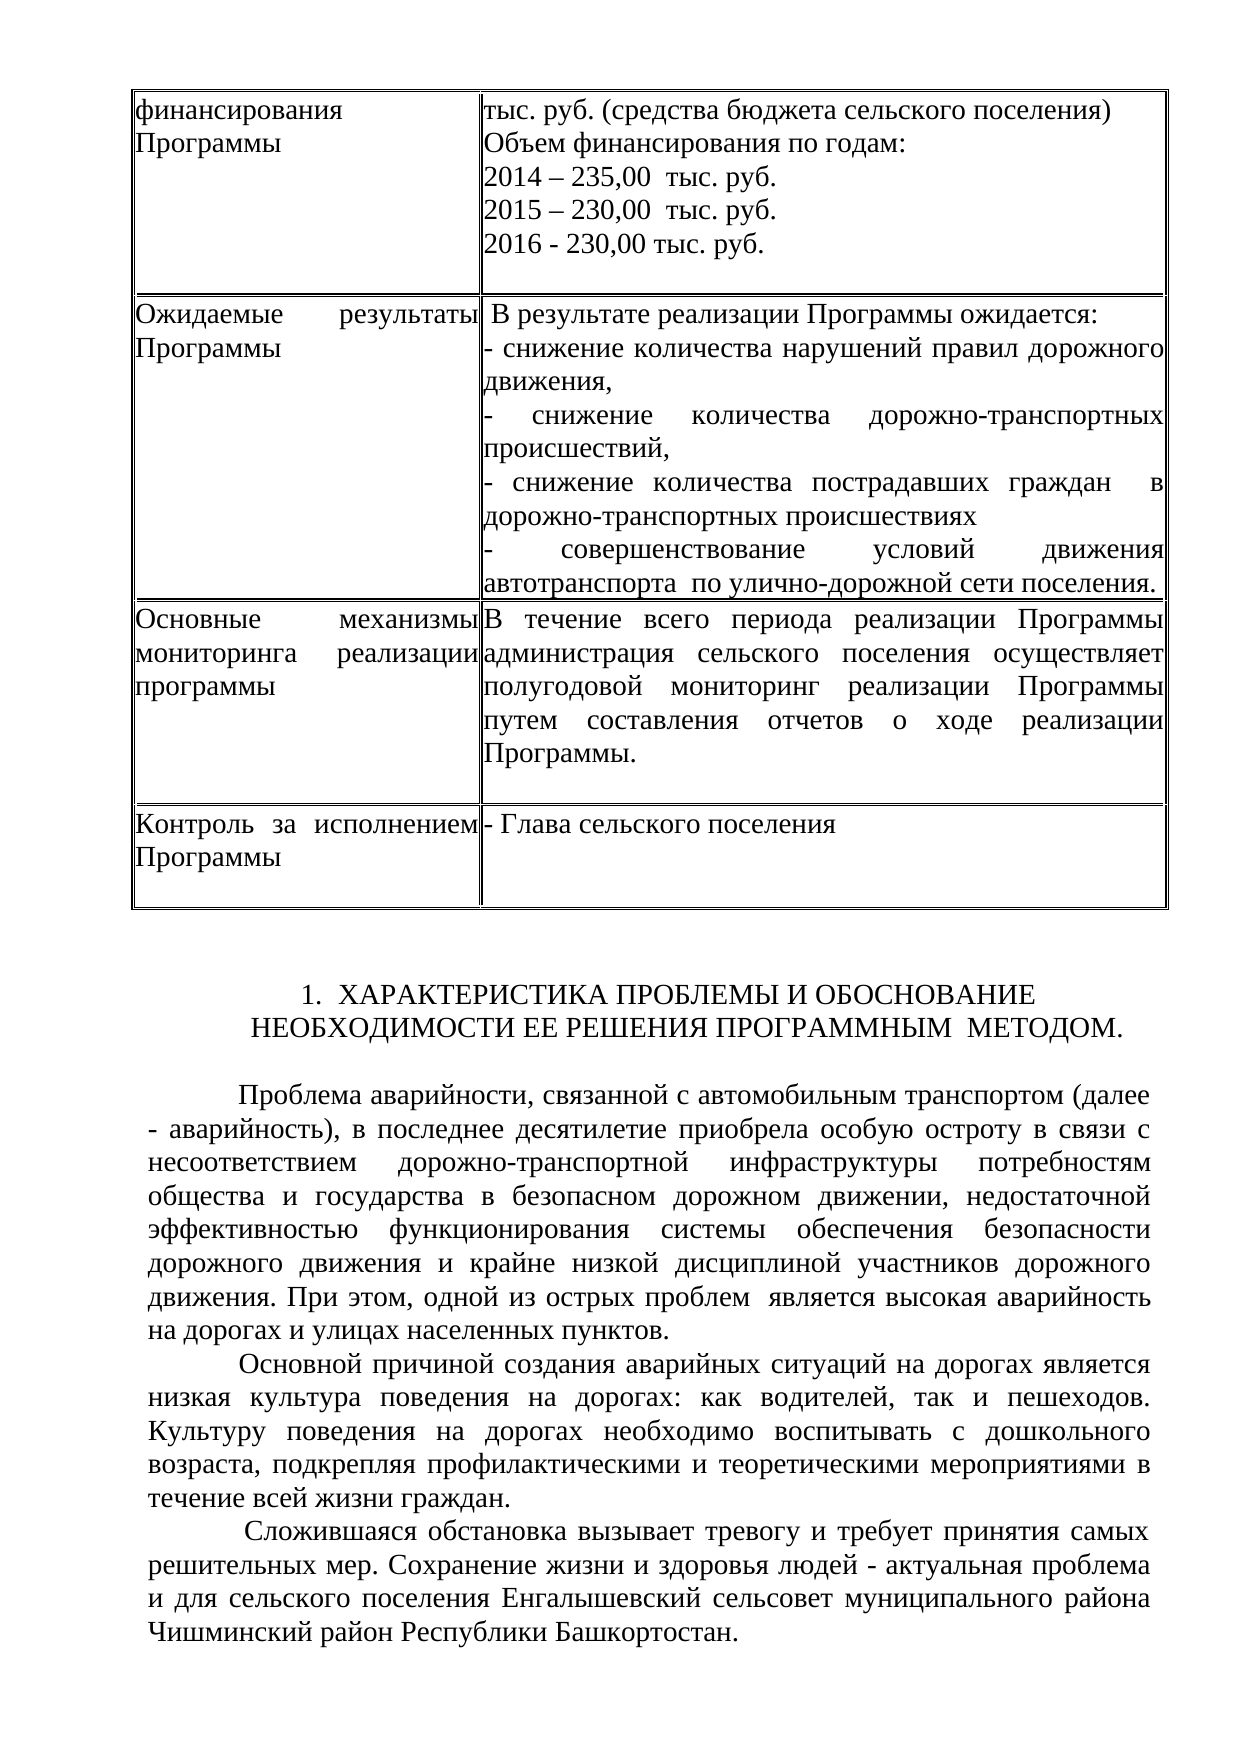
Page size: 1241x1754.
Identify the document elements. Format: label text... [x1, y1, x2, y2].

table_cell Основные механизмы мониторинга реализации программы [135, 598, 479, 803]
table_cell В течение всего периода реализации Программы администрация сельского поселения осуществляет полугодовой мониторинг реализации Программы путем составления отчетов о ходе реализации Программы. [483, 598, 1166, 803]
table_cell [133, 90, 481, 293]
list ХАРАКТЕРИСТИКА ПРОБЛЕМЫ И ОБОСНОВАНИЕ НЕОБХОДИМОСТИ ЕЕ РЕШЕНИЯ ПРОГРАММНЫМ МЕТОДОМ. [185, 977, 1152, 1044]
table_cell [481, 92, 1165, 293]
text Сложившаяся обстановка вызывает тревогу и требует принятия самых решительных мер. Сохранение жизни и здоровья людей - актуальная проблема и для сельского поселения Енгалышевский сельсовет муниципального района Чишминский район Республики Башкортостан. [148, 1513, 1152, 1648]
table_cell - Глава сельского поселения [481, 803, 1167, 907]
table_cell Ожидаемые результаты Программы [135, 293, 479, 598]
text Основной причиной создания аварийных ситуаций на дорогах является низкая культура поведения на дорогах: как водителей, так и пешеходов. Культуру поведения на дорогах необходимо воспитывать с дошкольного возраста, подкрепляя профилактическими и теоретическими мероприятиями в течение всей жизни граждан. [148, 1346, 1152, 1513]
table_cell Контроль за исполнением Программы [133, 803, 481, 907]
text Проблема аварийности, связанной с автомобильным транспортом (далее - аварийность), в последнее десятилетие приобрела особую остроту в связи с несоответствием дорожно-транспортной инфраструктуры потребностям общества и государства в безопасном дорожном движении, недостаточной эффективностью функционирования системы обеспечения безопасности дорожного движения и крайне низкой дисциплиной участников дорожного движения. При этом, одной из острых проблем является высокая аварийность на дорогах и улицах населенных пунктов. [148, 1077, 1152, 1346]
table_cell В результате реализации Программы ожидается: - снижение количества нарушений правил дорожного движения, - снижение количества дорожно-транспортных происшествий, - снижение количества пострадавших граждан в дорожно-транспортных происшествиях - совершенствование условий движения автотранспорта по улично-дорожной сети поселения. [483, 293, 1166, 598]
